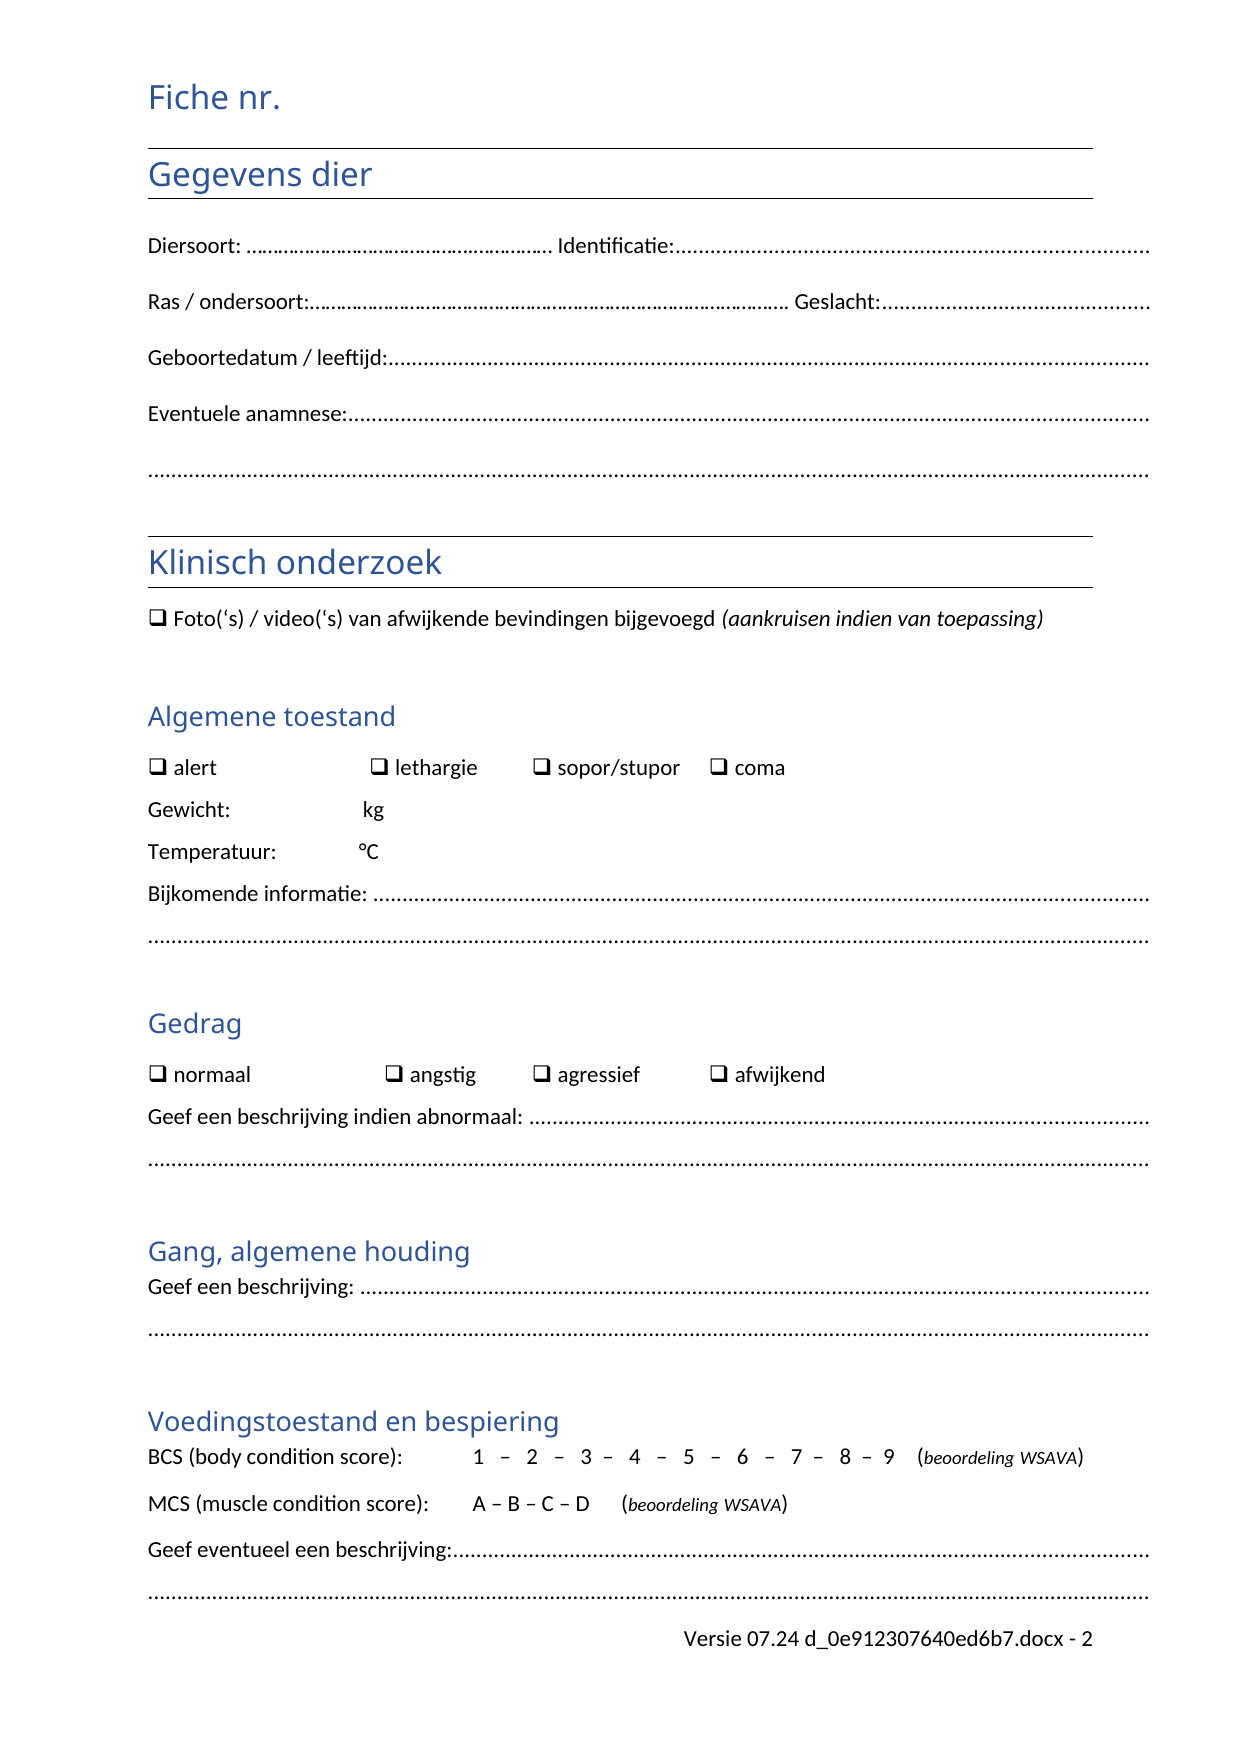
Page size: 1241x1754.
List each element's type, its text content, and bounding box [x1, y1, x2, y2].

subtitle Voedingstoestand en bespiering [148, 1402, 1093, 1439]
subtitle Gegevens dier [148, 149, 1093, 198]
text normaal angstig agressief afwijkend [148, 1060, 1093, 1088]
text Geboortedatum / leeftijd: [148, 343, 1093, 371]
text Geef een beschrijving: [148, 1272, 1093, 1300]
text alert lethargie sopor/stupor coma [148, 753, 1093, 781]
text Foto(‘s) / video(‘s) van afwijkende bevindingen bijgevoegd (aankruisen indien van toepassing) [148, 604, 1093, 632]
text Eventuele anamnese: [148, 399, 1093, 427]
list Gewicht: kg [148, 795, 1093, 823]
text Ras / ondersoort:………………………………………………………………………………. Geslacht: [148, 287, 1093, 315]
text Diersoort: …………………………………….…………… Identificatie: [148, 231, 1093, 259]
text Algemene toestand [148, 697, 1093, 734]
subtitle Gang, algemene houding [148, 1232, 1093, 1269]
text BCS (body condition score): 1 – 2 – 3 – 4 – 5 – 6 – 7 – 8 – 9 (beoordeling WSAVA) [148, 1442, 1093, 1470]
text Geef eventueel een beschrijving: [148, 1536, 1093, 1563]
text Gedrag [148, 1005, 1093, 1042]
text Bijkomende informatie: [148, 879, 1093, 907]
list Temperatuur: °C [148, 837, 1093, 865]
subtitle Klinisch onderzoek [148, 537, 1093, 587]
text MCS (muscle condition score): A – B – C – D (beoordeling WSAVA) [148, 1489, 1093, 1517]
text Geef een beschrijving indien abnormaal: [148, 1102, 1093, 1130]
